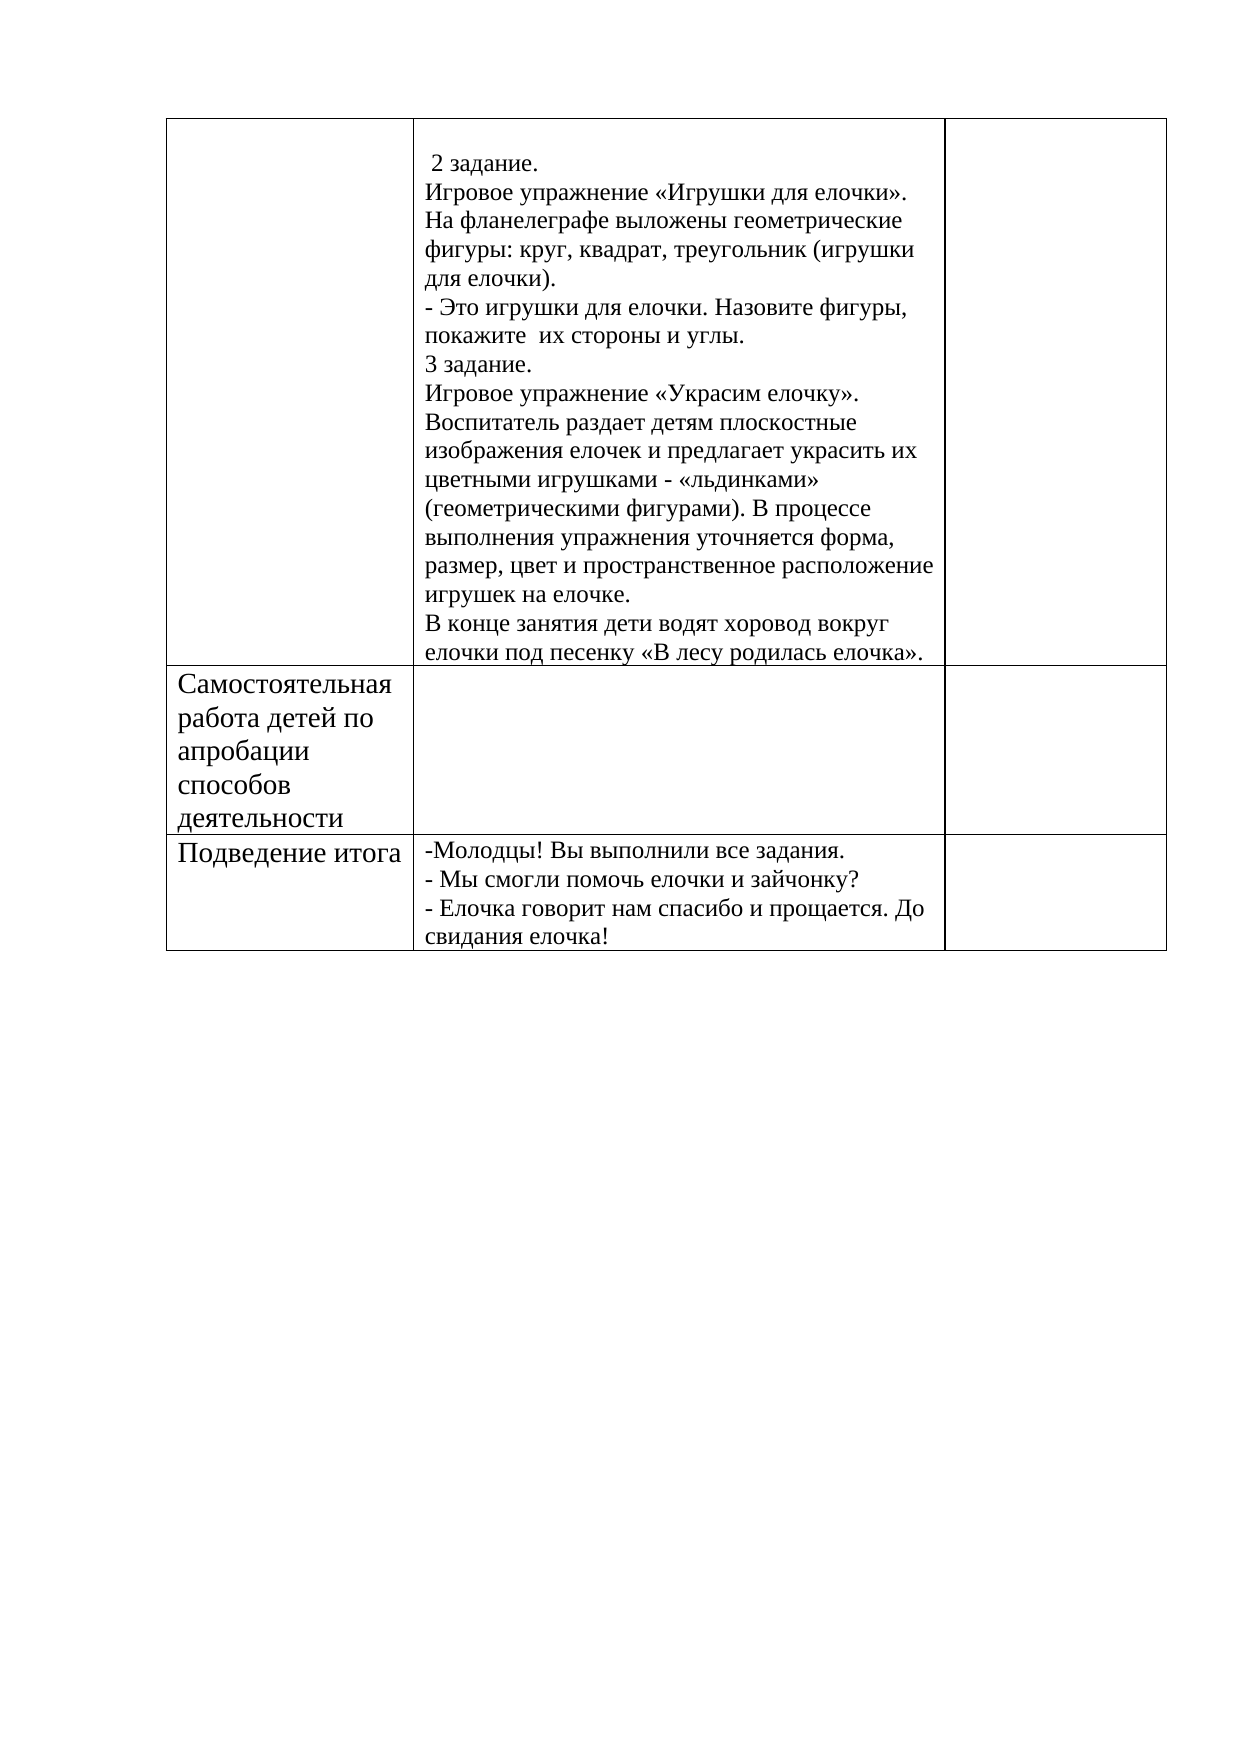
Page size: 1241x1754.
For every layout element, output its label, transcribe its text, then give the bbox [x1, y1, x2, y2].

table_cell Самостоятельная работа детей по апробации способов деятельности [167, 666, 413, 834]
table_cell [946, 119, 1166, 665]
table_cell Подведение итога [167, 835, 413, 950]
table_cell -Молодцы! Вы выполнили все задания. - Мы смогли помочь елочки и зайчонку? - Елочка говорит нам спасибо и прощается. До свидания елочка! [414, 835, 944, 950]
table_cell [414, 119, 944, 665]
table_cell [946, 835, 1166, 950]
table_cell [167, 119, 413, 665]
table_cell [414, 666, 944, 834]
table_cell [946, 666, 1166, 834]
